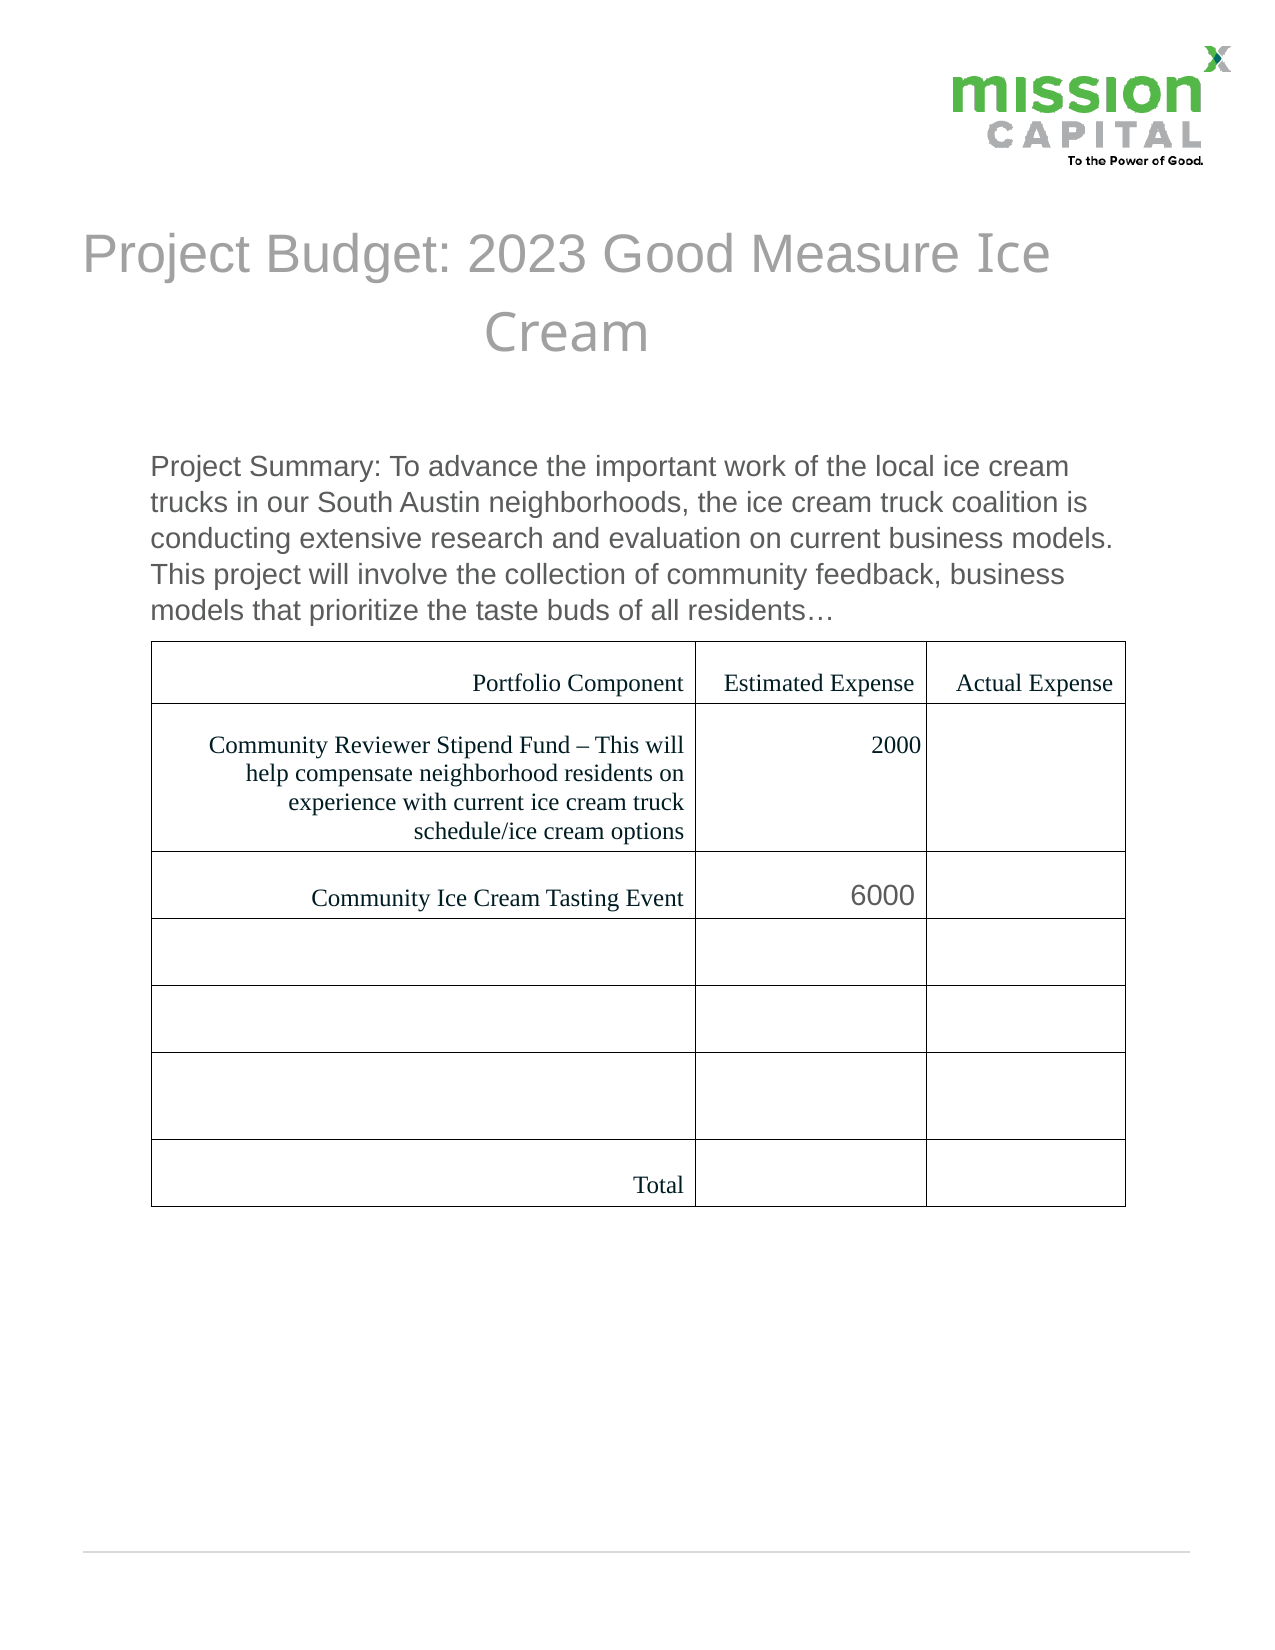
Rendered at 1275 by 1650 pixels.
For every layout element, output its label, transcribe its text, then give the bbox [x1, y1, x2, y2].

table_cell [927, 1053, 1125, 1139]
table_cell [927, 986, 1125, 1052]
table_cell [696, 919, 926, 985]
text Project Summary: To advance the important work of the local ice cream trucks in our South Austin neighborhoods, the ice cream truck coalition is conducting extensive research and evaluation on current business models. This project will involve the collection of community feedback, business models that prioritize the taste buds of all residents… [150, 448, 1132, 627]
table_cell [696, 1053, 926, 1139]
table_cell 2000 [696, 704, 926, 851]
table_cell Total [152, 1140, 695, 1206]
table_cell Community Reviewer Stipend Fund – This will help compensate neighborhood residents on experience with current ice cream truck schedule/ice cream options [152, 704, 695, 851]
table_header Portfolio Component [152, 642, 695, 703]
picture [909, 1, 1274, 209]
table_cell [927, 1140, 1125, 1206]
table_header Actual Expense [927, 642, 1125, 703]
table_cell [696, 986, 926, 1052]
text Project Budget: 2023 Good Measure Ice Cream [1, 150, 1132, 367]
table_cell 6000 [696, 852, 926, 918]
table_cell [927, 704, 1125, 851]
table_cell Community Ice Cream Tasting Event [152, 852, 695, 918]
table_cell [152, 986, 695, 1052]
table_header Estimated Expense [696, 642, 926, 703]
table_cell [696, 1140, 926, 1206]
table_cell [927, 919, 1125, 985]
table_cell [927, 852, 1125, 918]
table_cell [152, 919, 695, 985]
table_cell [152, 1053, 695, 1139]
